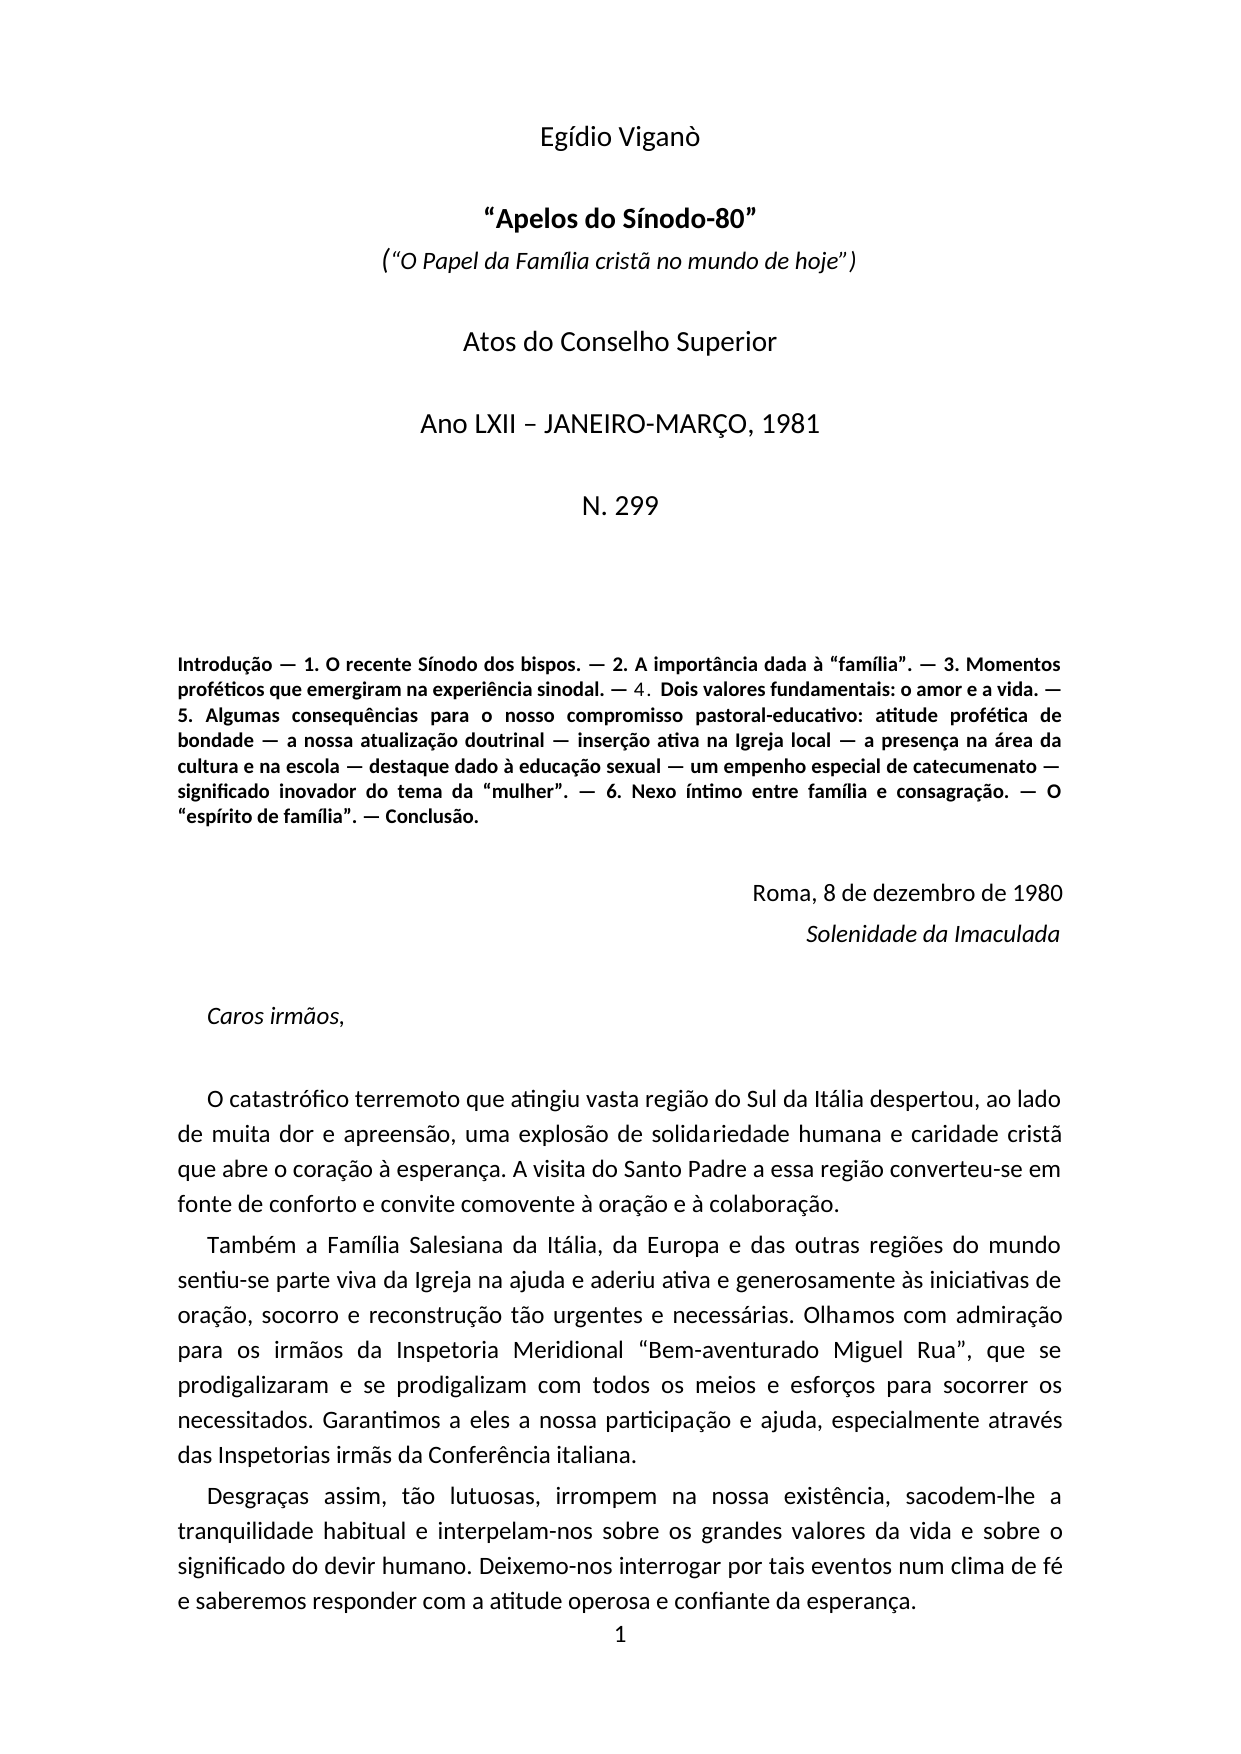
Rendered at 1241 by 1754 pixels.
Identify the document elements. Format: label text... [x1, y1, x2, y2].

text Solenidade da Imaculada [177, 918, 1063, 948]
text N. 299 [177, 487, 1063, 522]
text “Apelos do Sínodo-80” [177, 200, 1063, 236]
text Egídio Viganò [177, 118, 1063, 154]
text Caros irmãos, [177, 1000, 1063, 1031]
text (“O Papel da Família cristã no mundo de hoje”) [177, 241, 1063, 277]
text Atos do Conselho Superior [177, 323, 1063, 358]
text Roma, 8 de dezembro de 1980 [177, 877, 1063, 907]
text Desgraças assim, tão lutuosas, irrompem na nossa existência, sacodem-lhe a tranquilidade habitual e interpelam-nos sobre os grandes valores da vida e sobre o significado do devir humano. Deixemo-nos interrogar por tais eventos num clima de fé e saberemos responder com a atitude operosa e confiante da esperança. [177, 1480, 1063, 1616]
text Também a Família Salesiana da Itália, da Europa e das outras regiões do mundo sentiu-se parte viva da Igreja na ajuda e aderiu ativa e generosamente às iniciativas de oração, socorro e reconstrução tão urgentes e necessárias. Olhamos com admiração para os irmãos da Inspetoria Meridional “Bem-aventurado Miguel Rua”, que se prodigalizaram e se prodigalizam com todos os meios e esforços para socorrer os necessitados. Garantimos a eles a nossa participação e ajuda, especialmente através das Inspetorias irmãs da Conferência italiana. [177, 1229, 1063, 1470]
text O catastrófico terremoto que atingiu vasta região do Sul da Itália despertou, ao lado de muita dor e apreensão, uma explosão de solidariedade humana e caridade cristã que abre o coração à esperança. A visita do Santo Padre a essa região converteu-se em fonte de conforto e convite comovente à oração e à colaboração. [177, 1083, 1063, 1218]
text Ano LXII – JANEIRO-MARÇO, 1981 [177, 405, 1063, 440]
text Introdução — 1. O recente Sínodo dos bispos. — 2. A importância dada à “família”. — 3. Momentos proféticos que emergiram na experiência sinodal. — 4. Dois valores fundamentais: o amor e a vida. — 5. Algumas consequências para o nosso compromisso pastoral-educativo: atitude profética de bondade — a nossa atualização doutrinal — inserção ativa na Igreja local — a presença na área da cultura e na escola — destaque dado à educação sexual — um empenho especial de catecumenato — significado inovador do tema da “mulher”. — 6. Nexo íntimo entre família e consagração. — O “espírito de família”. — Conclusão. [177, 651, 1063, 829]
